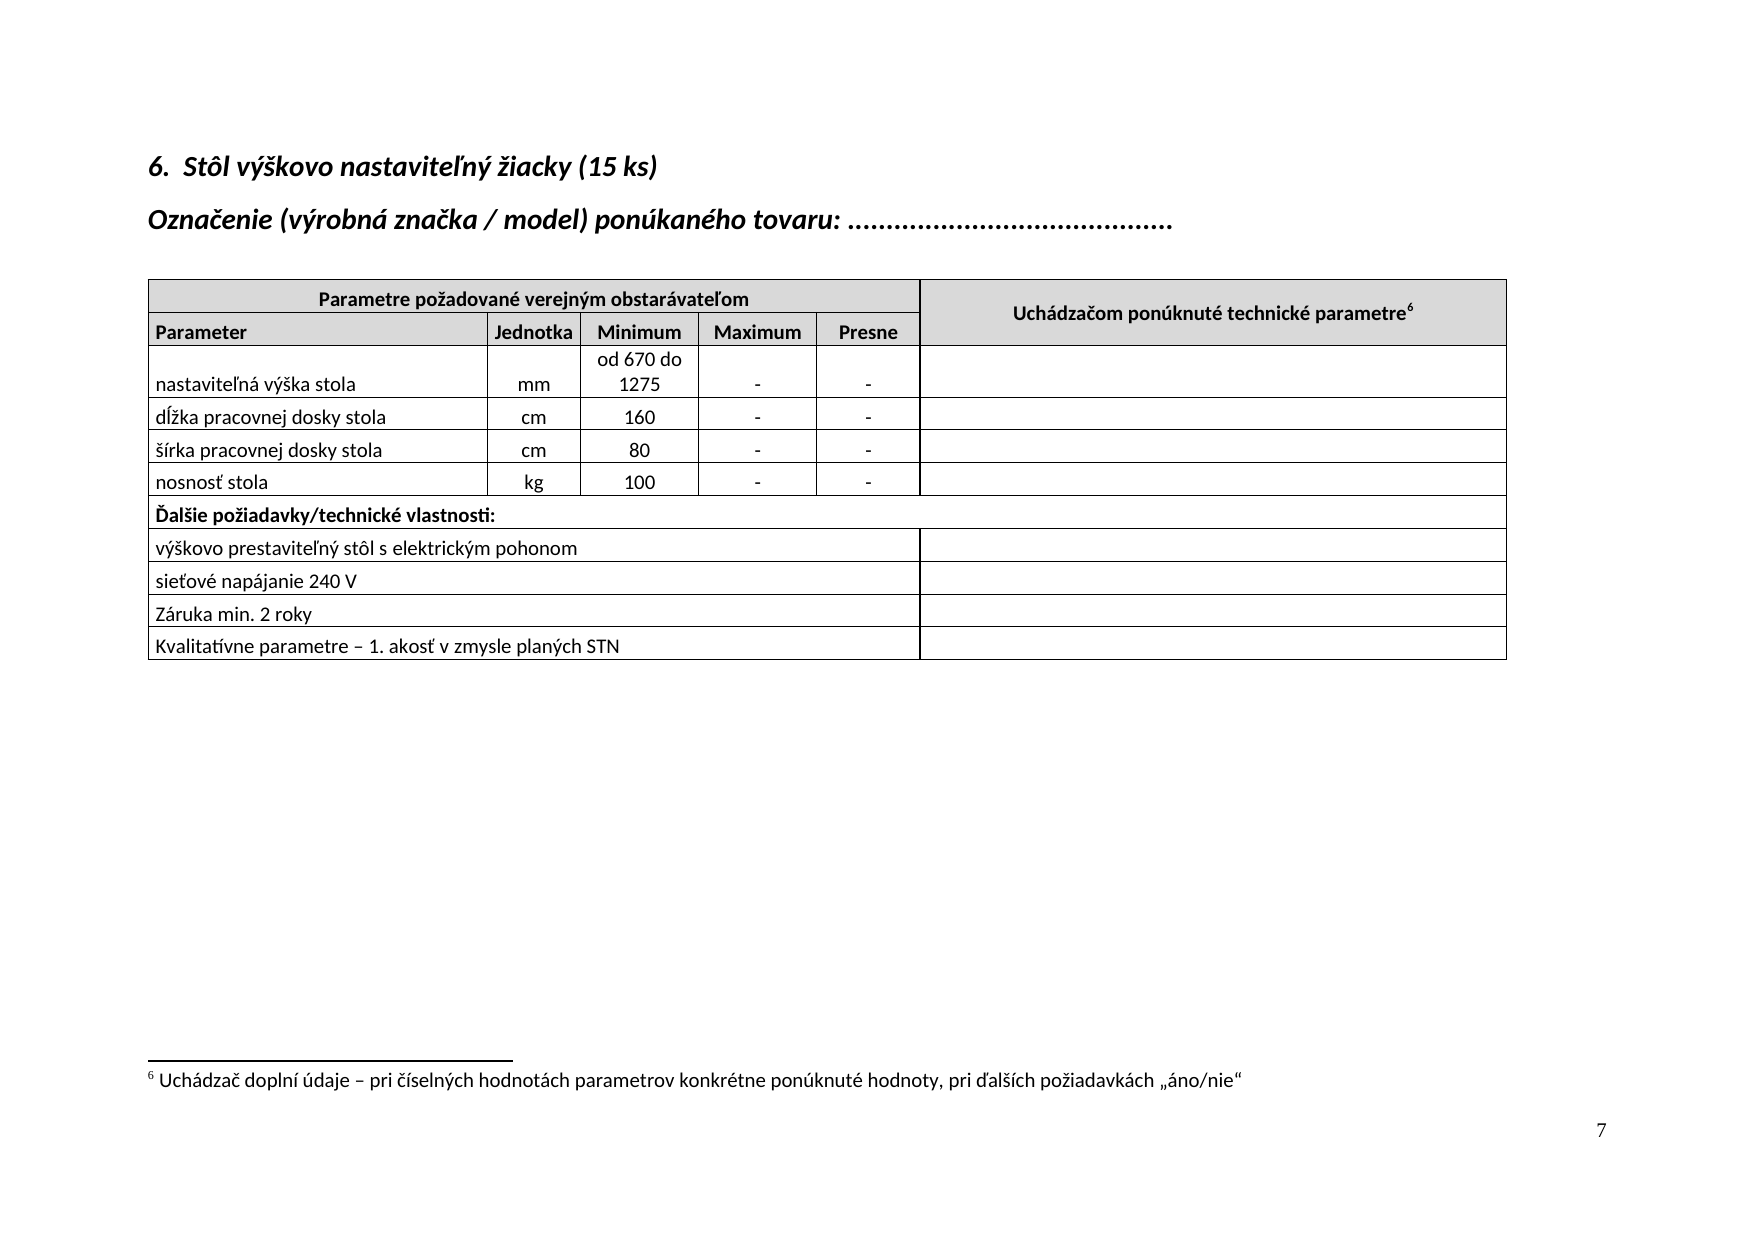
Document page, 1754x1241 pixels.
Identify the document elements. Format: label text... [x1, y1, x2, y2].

table_cell Parameter [149, 313, 487, 345]
table_cell cm [488, 430, 580, 462]
table_cell Záruka min. 2 roky [149, 595, 919, 626]
table_cell [921, 346, 1506, 397]
table_cell [921, 595, 1506, 626]
table_cell - [699, 346, 816, 397]
table_cell [921, 430, 1506, 462]
table_cell - [817, 430, 919, 462]
table_cell [921, 562, 1506, 593]
table_header Uchádzačom ponúknuté technické parametre [921, 280, 1506, 345]
table_cell - [699, 430, 816, 462]
table_cell šírka pracovnej dosky stola [149, 430, 487, 462]
table_cell sieťové napájanie 240 V [149, 562, 919, 593]
table_header Parametre požadované verejným obstarávateľom [149, 280, 919, 312]
table_cell [921, 627, 1506, 659]
text 6. Stôl výškovo nastaviteľný žiacky (15 ks) [148, 148, 1606, 183]
table_cell [921, 529, 1506, 561]
table_cell - [817, 346, 919, 397]
table_cell [921, 398, 1506, 429]
table_cell Minimum [581, 313, 698, 345]
table_cell - [699, 398, 816, 429]
table_cell Maximum [699, 313, 816, 345]
table_cell 80 [581, 430, 698, 462]
table_cell 160 [581, 398, 698, 429]
table_cell mm [488, 346, 580, 397]
table_cell nosnosť stola [149, 463, 487, 495]
table_cell Ďalšie požiadavky/technické vlastnosti: [149, 496, 1506, 528]
table_cell Kvalitatívne parametre – 1. akosť v zmysle planých STN [149, 627, 919, 659]
table_cell nastaviteľná výška stola [149, 346, 487, 397]
table_cell Presne [817, 313, 919, 345]
table_cell výškovo prestaviteľný stôl s elektrickým pohonom [149, 529, 919, 561]
table_cell od 670 do 1275 [581, 346, 698, 397]
table_cell 100 [581, 463, 698, 495]
table_cell Jednotka [488, 313, 580, 345]
table_cell cm [488, 398, 580, 429]
table_cell [921, 463, 1506, 495]
table_cell - [699, 463, 816, 495]
text Označenie (výrobná značka / model) ponúkaného tovaru: .......................................... [148, 201, 1606, 236]
table_cell - [817, 398, 919, 429]
table_cell dĺžka pracovnej dosky stola [149, 398, 487, 429]
table_cell kg [488, 463, 580, 495]
table_cell - [817, 463, 919, 495]
